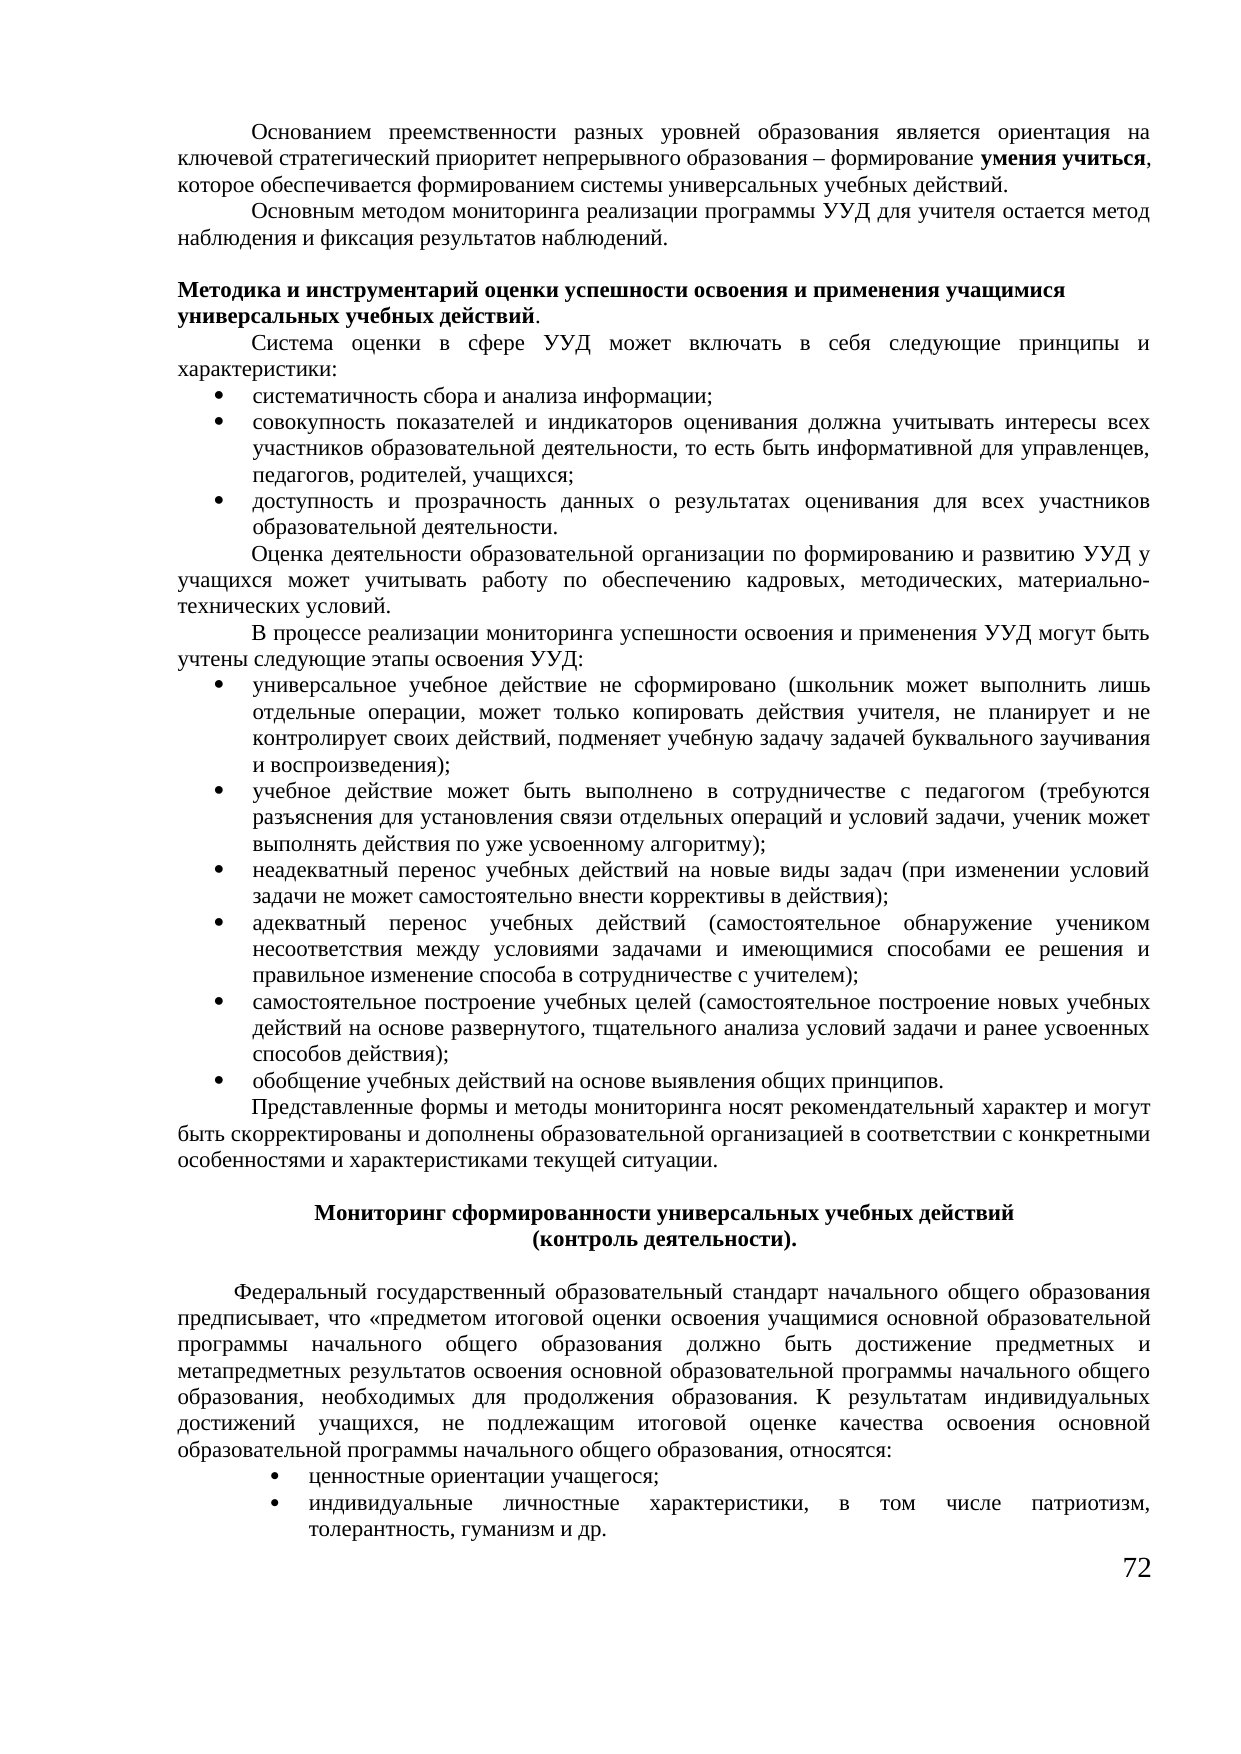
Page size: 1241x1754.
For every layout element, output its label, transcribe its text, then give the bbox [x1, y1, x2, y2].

list самостоятельное построение учебных целей (самостоятельное построение новых учебных действий на основе развернутого, тщательного анализа условий задачи и ранее усвоенных способов действия); [215, 988, 1152, 1067]
text Оценка деятельности образовательной организации по формированию и развитию УУД у учащихся может учитывать работу по обеспечению кадровых, методических, материально-технических условий. [177, 540, 1152, 619]
text Мониторинг сформированности универсальных учебных действий [177, 1199, 1152, 1225]
text Представленные формы и методы мониторинга носят рекомендательный характер и могут быть скорректированы и дополнены образовательной организацией в соответствии с конкретными особенностями и характеристиками текущей ситуации. [177, 1093, 1152, 1172]
list учебное действие может быть выполнено в сотрудничестве с педагогом (требуются разъяснения для установления связи отдельных операций и условий задачи, ученик может выполнять действия по уже усвоенному алгоритму); [215, 777, 1152, 856]
text Основным методом мониторинга реализации программы УУД для учителя остается метод наблюдения и фиксация результатов наблюдений. [177, 197, 1152, 250]
text Основанием преемственности разных уровней образования является ориентация на ключевой стратегический приоритет непрерывного образования – формирование умения учиться, которое обеспечивается формированием системы универсальных учебных действий. [177, 118, 1152, 197]
list универсальное учебное действие не сформировано (школьник может выполнить лишь отдельные операции, может только копировать действия учителя, не планирует и не контролирует своих действий, подменяет учебную задачу задачей буквального заучивания и воспроизведения); [215, 672, 1152, 777]
list ценностные ориентации учащегося; [271, 1462, 1152, 1488]
list обобщение учебных действий на основе выявления общих принципов. [215, 1067, 1152, 1093]
list систематичность сбора и анализа информации; [215, 382, 1152, 408]
text В процессе реализации мониторинга успешности освоения и применения УУД могут быть учтены следующие этапы освоения УУД: [177, 619, 1152, 672]
list доступность и прозрачность данных о результатах оценивания для всех участников образовательной деятельности. [215, 487, 1152, 540]
list неадекватный перенос учебных действий на новые виды задач (при изменении условий задачи не может самостоятельно внести коррективы в действия); [215, 856, 1152, 909]
text Методика и инструментарий оценки успешности освоения и применения учащимися универсальных учебных действий. [177, 276, 1152, 329]
text Федеральный государственный образовательный стандарт начального общего образования предписывает, что «предметом итоговой оценки освоения учащимися основной образовательной программы начального общего образования должно быть достижение предметных и метапредметных результатов освоения основной образовательной программы начального общего образования, необходимых для продолжения образования. К результатам индивидуальных достижений учащихся, не подлежащим итоговой оценке качества освоения основной образовательной программы начального общего образования, относятся: [177, 1278, 1152, 1462]
list совокупность показателей и индикаторов оценивания должна учитывать интересы всех участников образовательной деятельности, то есть быть информативной для управленцев, педагогов, родителей, учащихся; [215, 408, 1152, 487]
list индивидуальные личностные характеристики, в том числе патриотизм, толерантность, гуманизм и др. [271, 1488, 1152, 1541]
text Система оценки в сфере УУД может включать в себя следующие принципы и характеристики: [177, 329, 1152, 382]
text (контроль деятельности). [177, 1225, 1152, 1251]
list адекватный перенос учебных действий (самостоятельное обнаружение учеником несоответствия между условиями задачами и имеющимися способами ее решения и правильное изменение способа в сотрудничестве с учителем); [215, 909, 1152, 988]
